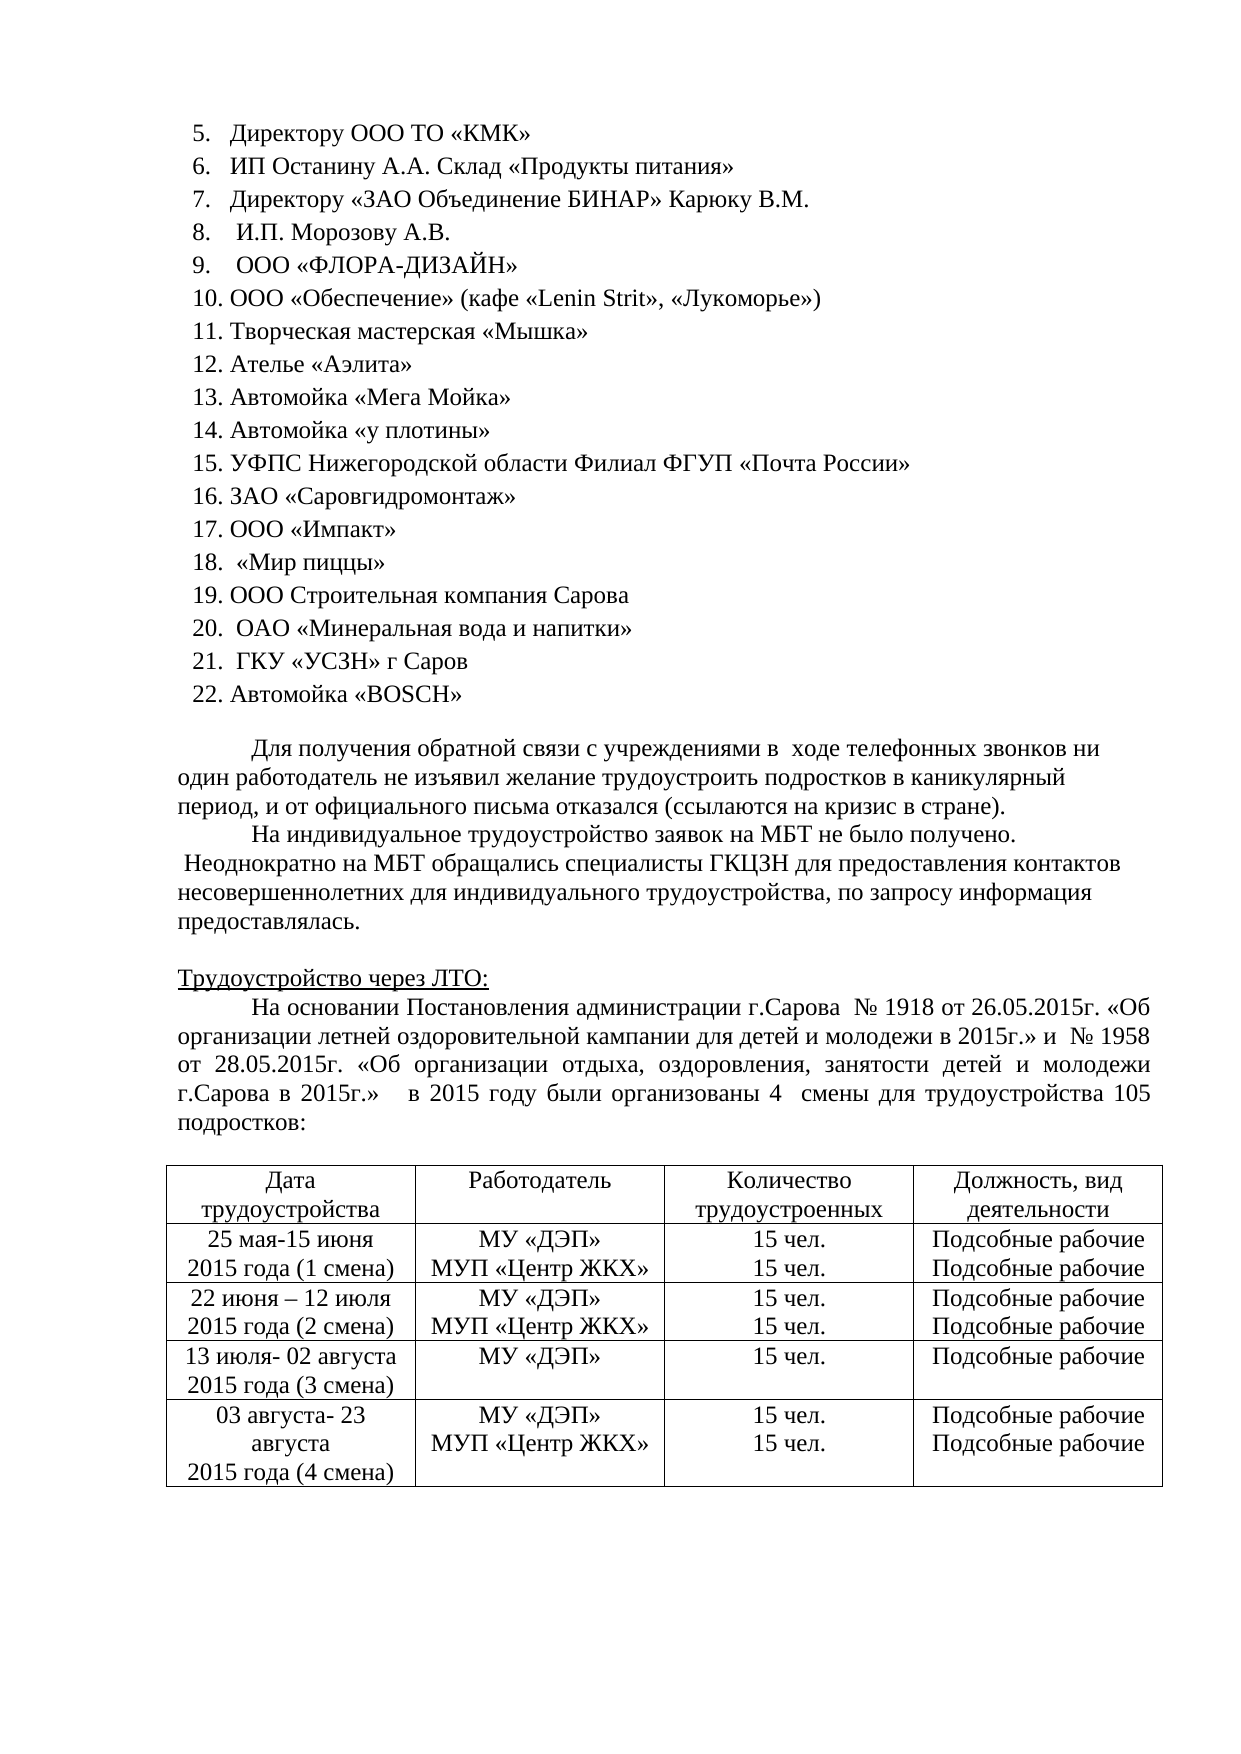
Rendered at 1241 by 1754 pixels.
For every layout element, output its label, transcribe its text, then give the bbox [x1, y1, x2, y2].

table_cell Подсобные рабочие Подсобные рабочие [914, 1400, 1162, 1486]
table_cell 03 августа- 23 августа 2015 года (4 смена) [167, 1400, 415, 1486]
table_header Должность, вид деятельности [914, 1166, 1162, 1223]
list Директору ООО ТО «КМК» [192, 118, 1152, 147]
list ГКУ «УСЗН» г Саров [192, 646, 1152, 675]
table_cell 13 июля- 02 августа 2015 года (3 смена) [167, 1341, 415, 1399]
list ИП Останину А.А. Склад «Продукты питания» [192, 151, 1152, 180]
table_cell 15 чел. [665, 1341, 913, 1399]
table_cell 15 чел. 15 чел. [665, 1224, 913, 1282]
list ООО «ФЛОРА-ДИЗАЙН» [192, 250, 1152, 279]
list Автомойка «BOSCH» [192, 679, 1152, 708]
list ОАО «Минеральная вода и напитки» [192, 613, 1152, 642]
table_cell 25 мая-15 июня 2015 года (1 смена) [167, 1224, 415, 1282]
table_cell МУ «ДЭП» [416, 1341, 664, 1399]
text Неоднократно на МБТ обращались специалисты ГКЦЗН для предоставления контактов несовершеннолетних для индивидуального трудоустройства, по запросу информация предоставлялась. [177, 848, 1152, 934]
list Творческая мастерская «Мышка» [192, 316, 1152, 345]
table_cell МУ «ДЭП» МУП «Центр ЖКХ» [416, 1400, 664, 1486]
table_cell Подсобные рабочие Подсобные рабочие [914, 1283, 1162, 1340]
table_cell МУ «ДЭП» МУП «Центр ЖКХ» [416, 1283, 664, 1340]
table_cell Подсобные рабочие Подсобные рабочие [914, 1224, 1162, 1282]
list ООО «Обеспечение» (кафе «Lenin Strit», «Лукоморье») [192, 283, 1152, 312]
text На индивидуальное трудоустройство заявок на МБТ не было получено. [177, 819, 1152, 848]
list Директору «ЗАО Объединение БИНАР» Карюку В.М. [192, 184, 1152, 213]
table_cell 22 июня – 12 июля 2015 года (2 смена) [167, 1283, 415, 1340]
text Трудоустройство через ЛТО: [177, 963, 1152, 992]
list Автомойка «Мега Мойка» [192, 382, 1152, 411]
list ООО Строительная компания Сарова [192, 580, 1152, 609]
list «Мир пиццы» [192, 547, 1152, 576]
table_cell 15 чел. 15 чел. [665, 1283, 913, 1340]
list И.П. Морозову А.В. [192, 217, 1152, 246]
table_header Дата трудоустройства [167, 1166, 415, 1223]
list ООО «Импакт» [192, 514, 1152, 543]
list Ателье «Аэлита» [192, 349, 1152, 378]
text На основании Постановления администрации г.Сарова № 1918 от 26.05.2015г. «Об организации летней оздоровительной кампании для детей и молодежи в 2015г.» и № 1958 от 28.05.2015г. «Об организации отдыха, оздоровления, занятости детей и молодежи г.Сарова в 2015г.» в 2015 году были организованы 4 смены для трудоустройства 105 подростков: [177, 992, 1152, 1136]
table_header Работодатель [416, 1166, 664, 1223]
list Автомойка «у плотины» [192, 415, 1152, 444]
table_cell МУ «ДЭП» МУП «Центр ЖКХ» [416, 1224, 664, 1282]
table_header Количество трудоустроенных [665, 1166, 913, 1223]
table_cell 15 чел. 15 чел. [665, 1400, 913, 1486]
table_cell Подсобные рабочие [914, 1341, 1162, 1399]
list ЗАО «Саровгидромонтаж» [192, 481, 1152, 510]
text Для получения обратной связи с учреждениями в ходе телефонных звонков ни один работодатель не изъявил желание трудоустроить подростков в каникулярный период, и от официального письма отказался (ссылаются на кризис в стране). [177, 733, 1152, 819]
list УФПС Нижегородской области Филиал ФГУП «Почта России» [192, 448, 1152, 477]
